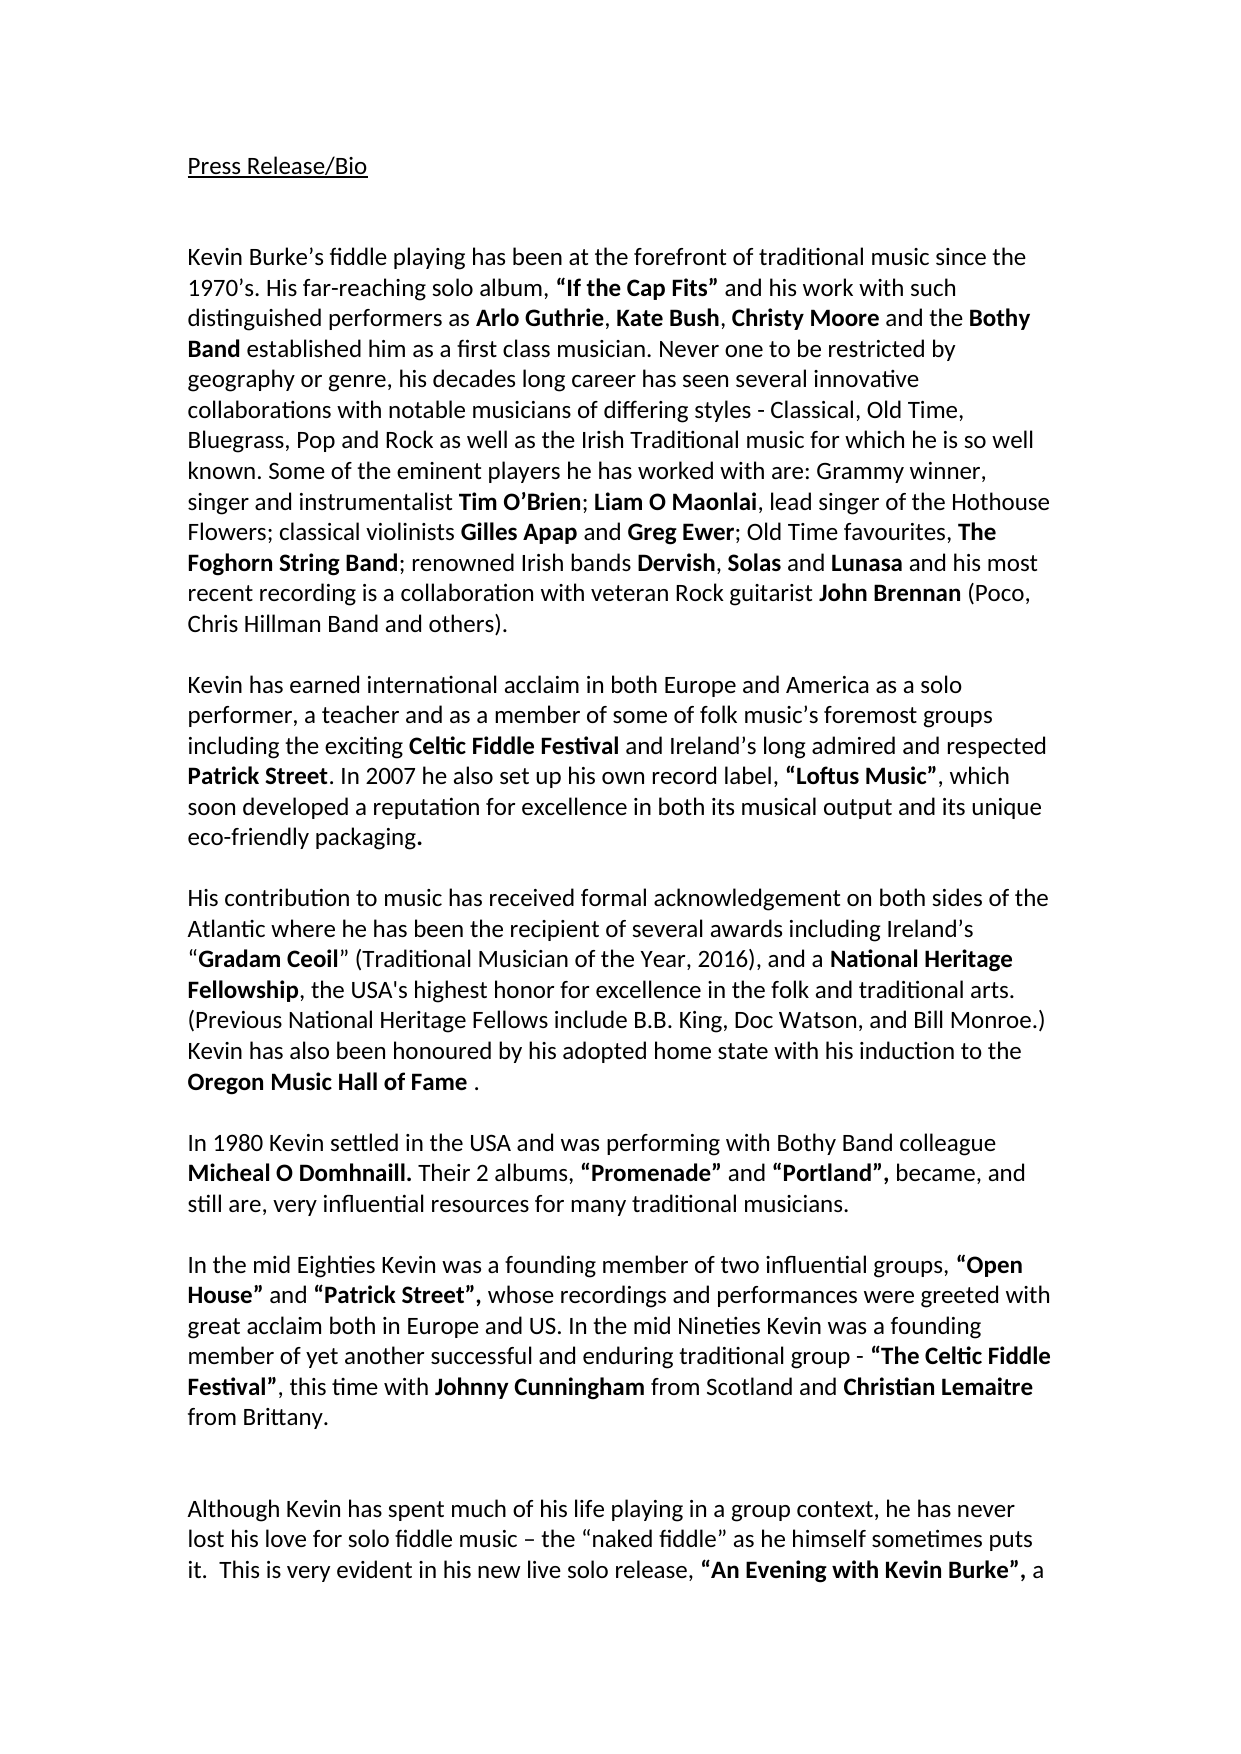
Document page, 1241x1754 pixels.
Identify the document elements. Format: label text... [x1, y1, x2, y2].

text Kevin Burke’s fiddle playing has been at the forefront of traditional music since the 1970’s. His far-reaching solo album, “If the Cap Fits” and his work with such distinguished performers as Arlo Guthrie, Kate Bush, Christy Moore and the Bothy Band established him as a first class musician. Never one to be restricted by geography or genre, his decades long career has seen several innovative collaborations with notable musicians of differing styles - Classical, Old Time, Bluegrass, Pop and Rock as well as the Irish Traditional music for which he is so well known. Some of the eminent players he has worked with are: Grammy winner, singer and instrumentalist Tim O’Brien; Liam O Maonlai, lead singer of the Hothouse Flowers; classical violinists Gilles Apap and Greg Ewer; Old Time favourites, The Foghorn String Band; renowned Irish bands Dervish, Solas and Lunasa and his most recent recording is a collaboration with veteran Rock guitarist John Brennan (Poco, Chris Hillman Band and others). [187, 242, 1053, 638]
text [187, 1493, 1053, 1584]
text Kevin has earned international acclaim in both Europe and America as a solo performer, a teacher and as a member of some of folk music’s foremost groups including the exciting Celtic Fiddle Festival and Ireland’s long admired and respected Patrick Street. In 2007 he also set up his own record label, “Loftus Music”, which soon developed a reputation for excellence in both its musical output and its unique eco-friendly packaging. [187, 669, 1053, 852]
text In 1980 Kevin settled in the USA and was performing with Bothy Band colleague Micheal O Domhnaill. Their 2 albums, “Promenade” and “Portland”, became, and still are, very influential resources for many traditional musicians. [187, 1127, 1053, 1218]
text In the mid Eighties Kevin was a founding member of two influential groups, “Open House” and “Patrick Street”, whose recordings and performances were greeted with great acclaim both in Europe and US. In the mid Nineties Kevin was a founding member of yet another successful and enduring traditional group - “The Celtic Fiddle Festival”, this time with Johnny Cunningham from Scotland and Christian Lemaitre from Brittany. [187, 1249, 1053, 1432]
text Press Release/Bio [187, 150, 1053, 181]
text His contribution to music has received formal acknowledgement on both sides of the Atlantic where he has been the recipient of several awards including Ireland’s “Gradam Ceoil” (Traditional Musician of the Year, 2016), and a National Heritage Fellowship, the USA's highest honor for excellence in the folk and traditional arts. (Previous National Heritage Fellows include B.B. King, Doc Watson, and Bill Monroe.) Kevin has also been honoured by his adopted home state with his induction to the Oregon Music Hall of Fame . [187, 882, 1053, 1096]
